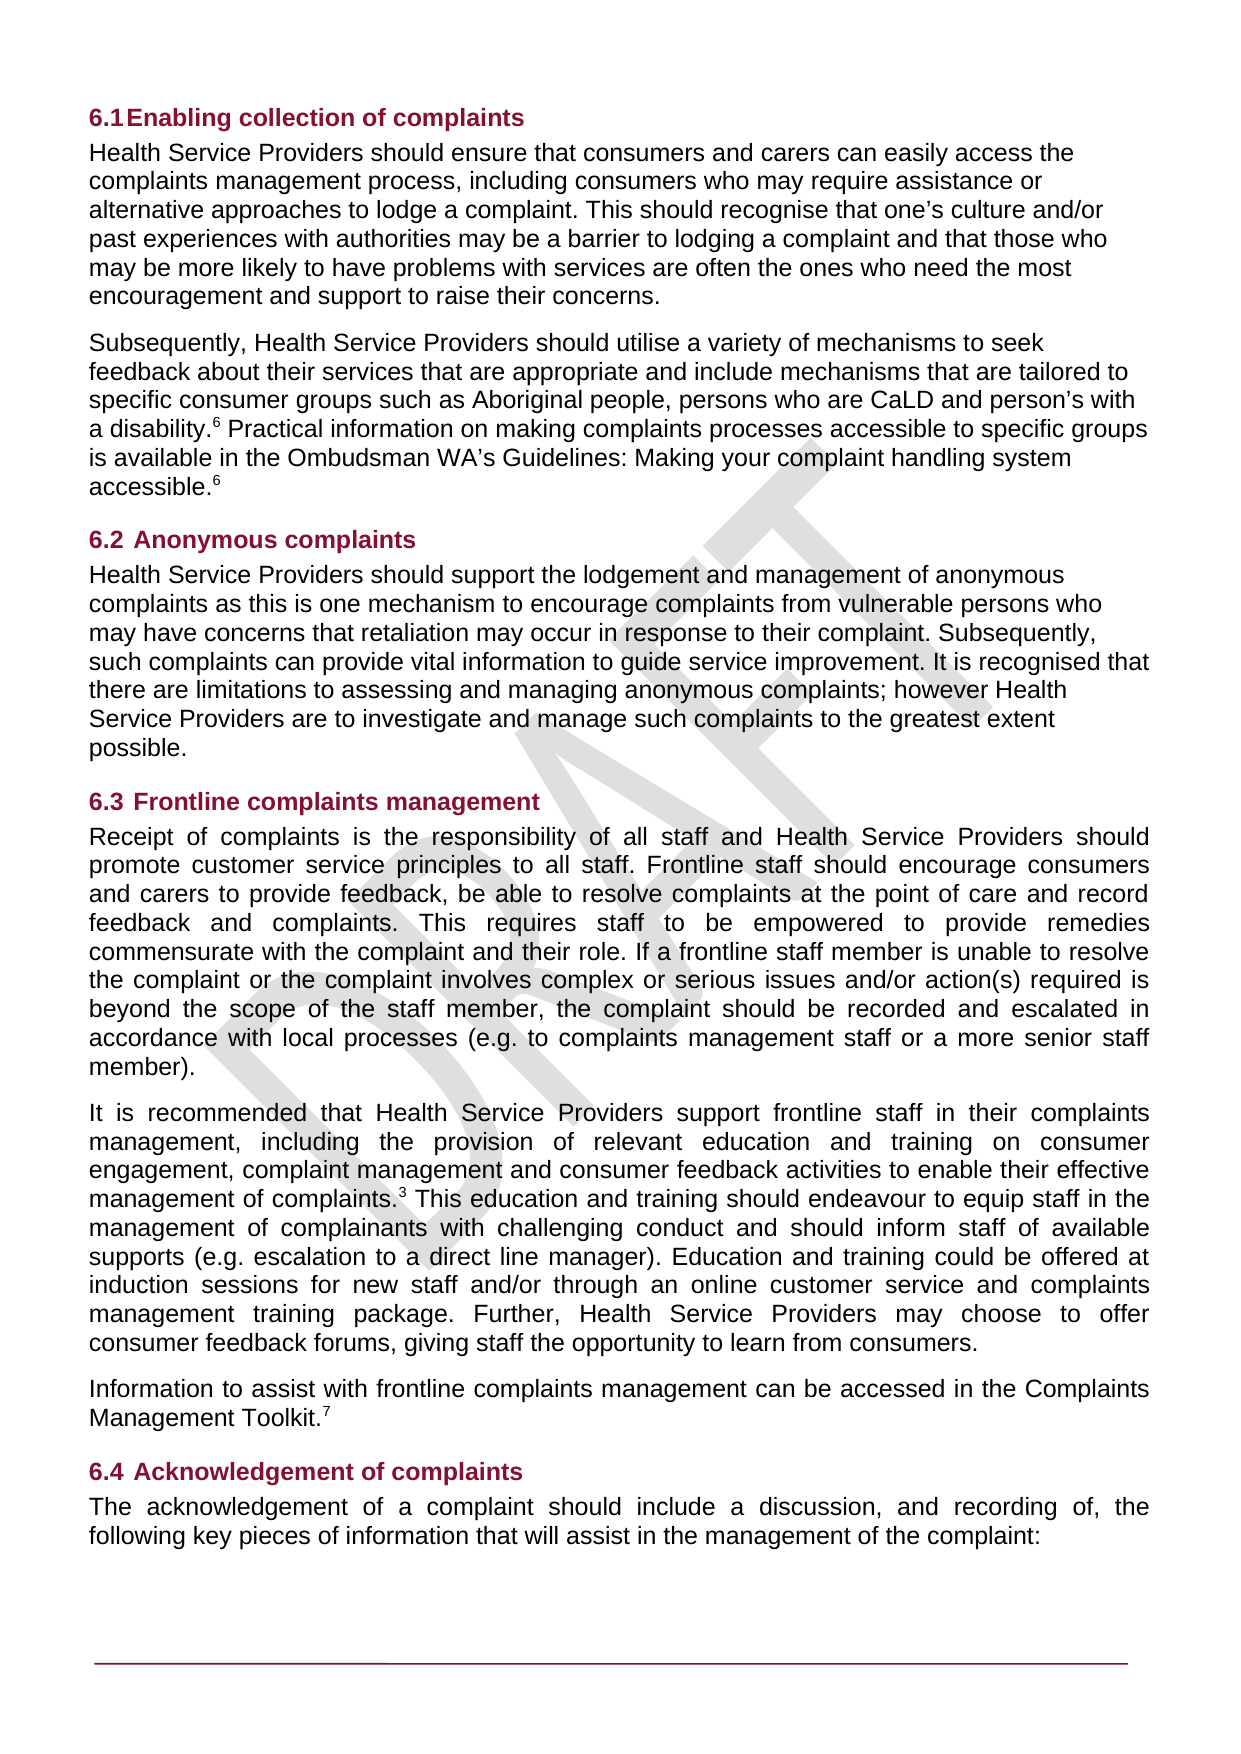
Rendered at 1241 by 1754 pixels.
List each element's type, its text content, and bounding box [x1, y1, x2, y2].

text Health Service Providers should adopt best practice processes for the management of complaints, as outlined in this Guideline. A figure which depicts an overview of the complaints management process is provided above in Figure 2 and outlined in detail in Appendix 3. [89, 151, 1152, 237]
text It is recommended that Health Service Providers support frontline staff in their complaints management, including the provision of relevant education and training on consumer engagement, complaint management and consumer feedback activities to enable their effective management of complaints.3 This education and training should endeavour to equip staff in the management of complainants with challenging conduct and should inform staff of available supports (e.g. escalation to a direct line manager). Education and training could be offered at induction sessions for new staff and/or through an online customer service and complaints management training package. Further, Health Service Providers may choose to offer consumer feedback forums, giving staff the opportunity to learn from consumers. [89, 1258, 1152, 1516]
subtitle Anonymous complaints [89, 685, 1152, 714]
subtitle Complaints management process [89, 103, 1152, 138]
text Subsequently, Health Service Providers should utilise a variety of mechanisms to seek feedback about their services that are appropriate and include mechanisms that are tailored to specific consumer groups such as Aboriginal people, persons who are CaLD and person’s with a disability.6 Practical information on making complaints processes accessible to specific groups is available in the Ombudsman WA’s Guidelines: Making your complaint handling system accessible.6 [89, 487, 1152, 660]
text Information to assist with frontline complaints management can be accessed in the Complaints Management Toolkit.7 [89, 1534, 1152, 1592]
subtitle Enabling collection of complaints [89, 262, 1152, 291]
text Receipt of complaints is the responsibility of all staff and Health Service Providers should promote customer service principles to all staff. Frontline staff should encourage consumers and carers to provide feedback, be able to resolve complaints at the point of care and record feedback and complaints. This requires staff to be empowered to provide remedies commensurate with the complaint and their role. If a frontline staff member is unable to resolve the complaint or the complaint involves complex or serious issues and/or action(s) required is beyond the scope of the staff member, the complaint should be recorded and escalated in accordance with local processes (e.g. to complaints management staff or a more senior staff member). [89, 981, 1152, 1240]
text Health Service Providers should support the lodgement and management of anonymous complaints as this is one mechanism to encourage complaints from vulnerable persons who may have concerns that retaliation may occur in response to their complaint. Subsequently, such complaints can provide vital information to guide service improvement. It is recognised that there are limitations to assessing and managing anonymous complaints; however Health Service Providers are to investigate and manage such complaints to the greatest extent possible. [89, 720, 1152, 921]
text Health Service Providers should ensure that consumers and carers can easily access the complaints management process, including consumers who may require assistance or alternative approaches to lodge a complaint. This should recognise that one’s culture and/or past experiences with authorities may be a barrier to lodging a complaint and that those who may be more likely to have problems with services are often the ones who need the most encouragement and support to raise their concerns. [89, 297, 1152, 470]
subtitle Frontline complaints management [89, 946, 1152, 975]
